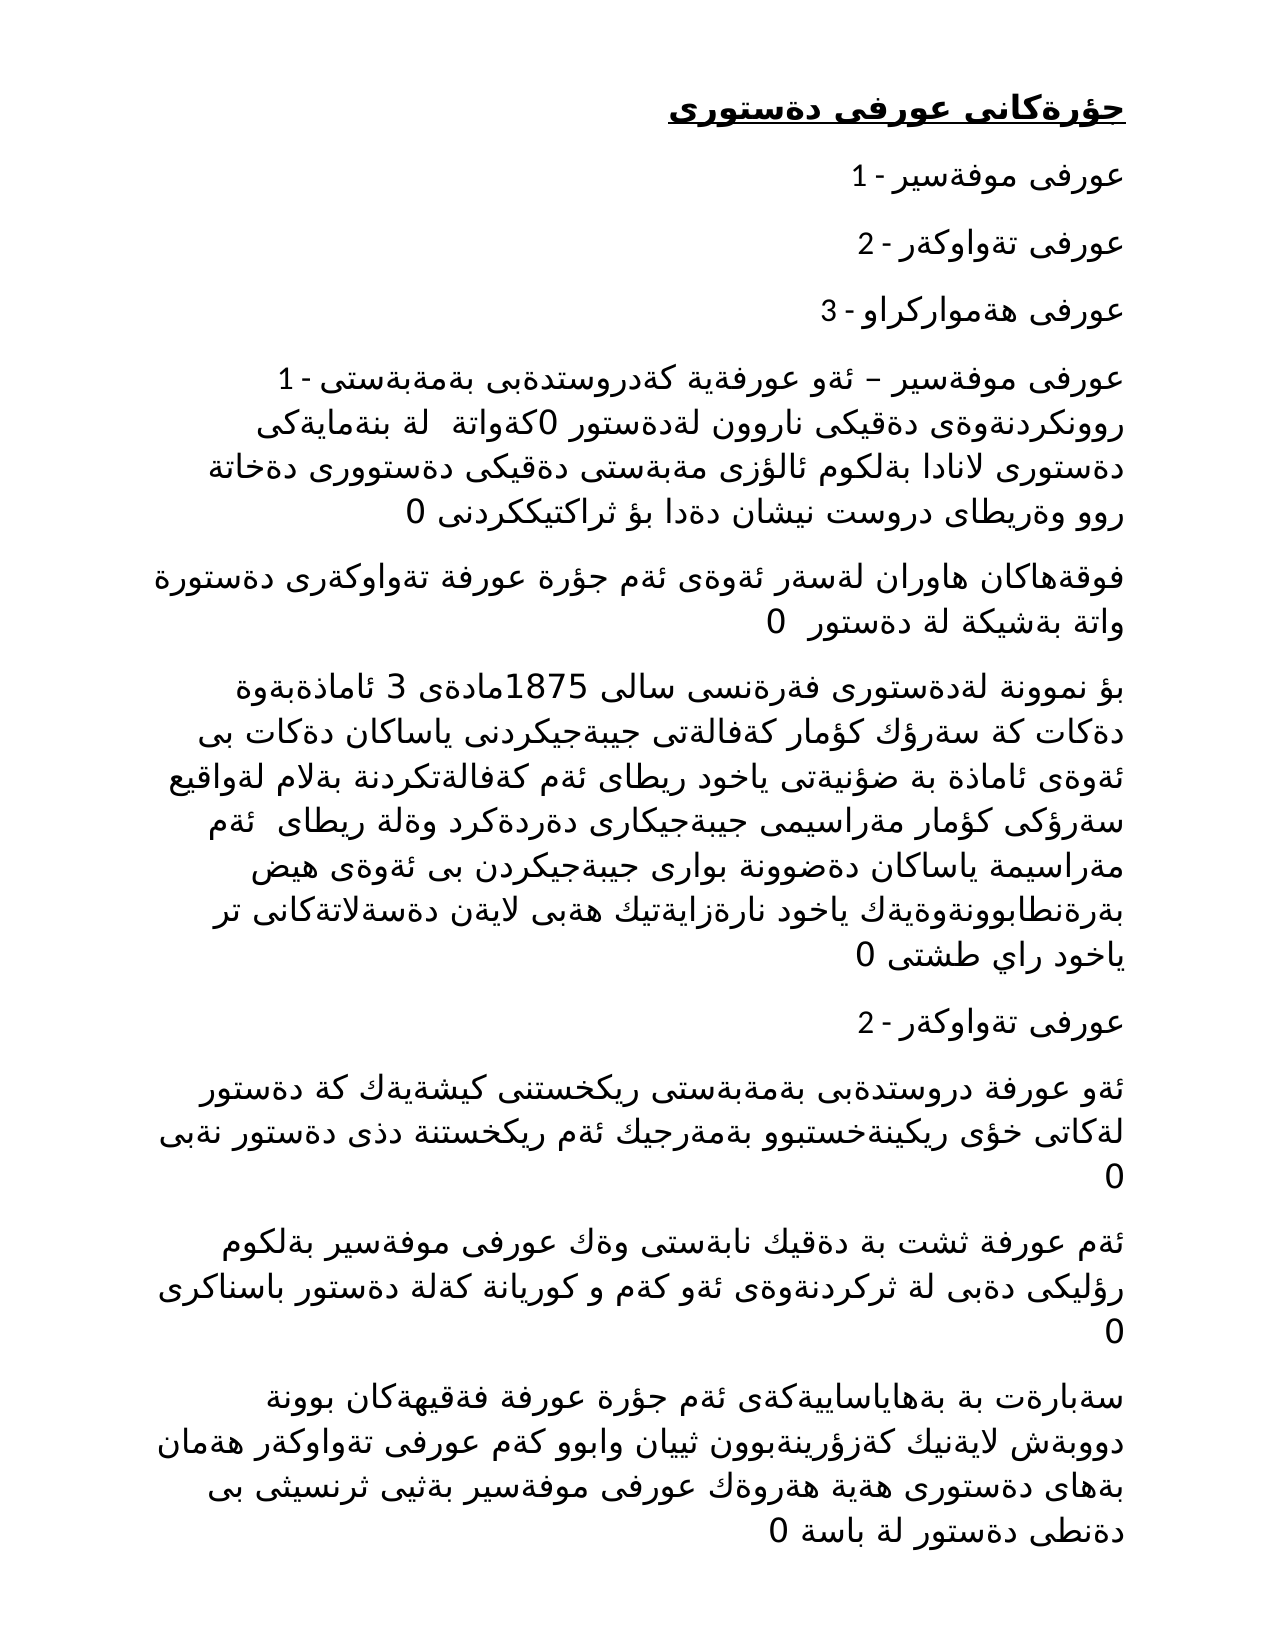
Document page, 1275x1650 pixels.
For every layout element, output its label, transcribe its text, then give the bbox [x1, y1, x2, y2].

text سةبارةت بة بةهاياساييةكةى ئةم جؤرة عورفة فةقيهةكان بوونة دووبةش لايةنيك كةزؤرينةبوون ثييان وابوو كةم عورفى تةواوكةر هةمان بةهاى دةستورى هةية هةروةك عورفى موفةسير بةثيى ثرنسيثى بى دةنطى دةستور لة باسة 0 [150, 1378, 1125, 1550]
text 3 - عورفى هةمواركراو [150, 289, 1125, 330]
text 1 - عورفى موفةسير [150, 154, 1125, 195]
text ئةو عورفة دروستدةبى بةمةبةستى ريكخستنى كيشةيةك كة دةستور لةكاتى خؤى ريكينةخستبوو بةمةرجيك ئةم ريكخستنة دذى دةستور نةبى 0 [150, 1068, 1125, 1196]
text فوقةهاكان هاوران لةسةر ئةوةى ئةم جؤرة عورفة تةواوكةرى دةستورة واتة بةشيكة لة دةستور 0 [150, 558, 1125, 641]
text 2 - عورفى تةواوكةر [150, 222, 1125, 262]
text بؤ نموونة لةدةستورى فةرةنسى سالى 1875مادةى 3 ئاماذةبةوة دةكات كة سةرؤك كؤمار كةفالةتى جيبةجيكردنى ياساكان دةكات بى ئةوةى ئاماذة بة ضؤنيةتى ياخود ريطاى ئةم كةفالةتكردنة بةلام لةواقيع سةرؤكى كؤمار مةراسيمى جيبةجيكارى دةردةكرد وةلة ريطاى ئةم مةراسيمة ياساكان دةضوونة بوارى جيبةجيكردن بى ئةوةى هيض بةرةنطابوونةوةيةك ياخود نارةزايةتيك هةبى لايةن دةسةلاتةكانى تر ياخود راي طشتى 0 [150, 668, 1125, 974]
text 2 - عورفى تةواوكةر [150, 1001, 1125, 1042]
text ئةم عورفة ثشت بة دةقيك نابةستى وةك عورفى موفةسير بةلكوم رؤليكى دةبى لة ثركردنةوةى ئةو كةم و كوريانة كةلة دةستور باسناكرى 0 [150, 1223, 1125, 1351]
text 1 - عورفى موفةسير – ئةو عورفةية كةدروستدةبى بةمةبةستى روونكردنةوةى دةقيكى ناروون لةدةستور 0كةواتة لة بنةمايةكى دةستورى لانادا بةلكوم ئالؤزى مةبةستى دةقيكى دةستوورى دةخاتة روو وةريطاى دروست نيشان دةدا بؤ ثراكتيككردنى 0 [150, 357, 1125, 531]
text جؤرةكانى عورفى دةستورى [150, 89, 1125, 127]
